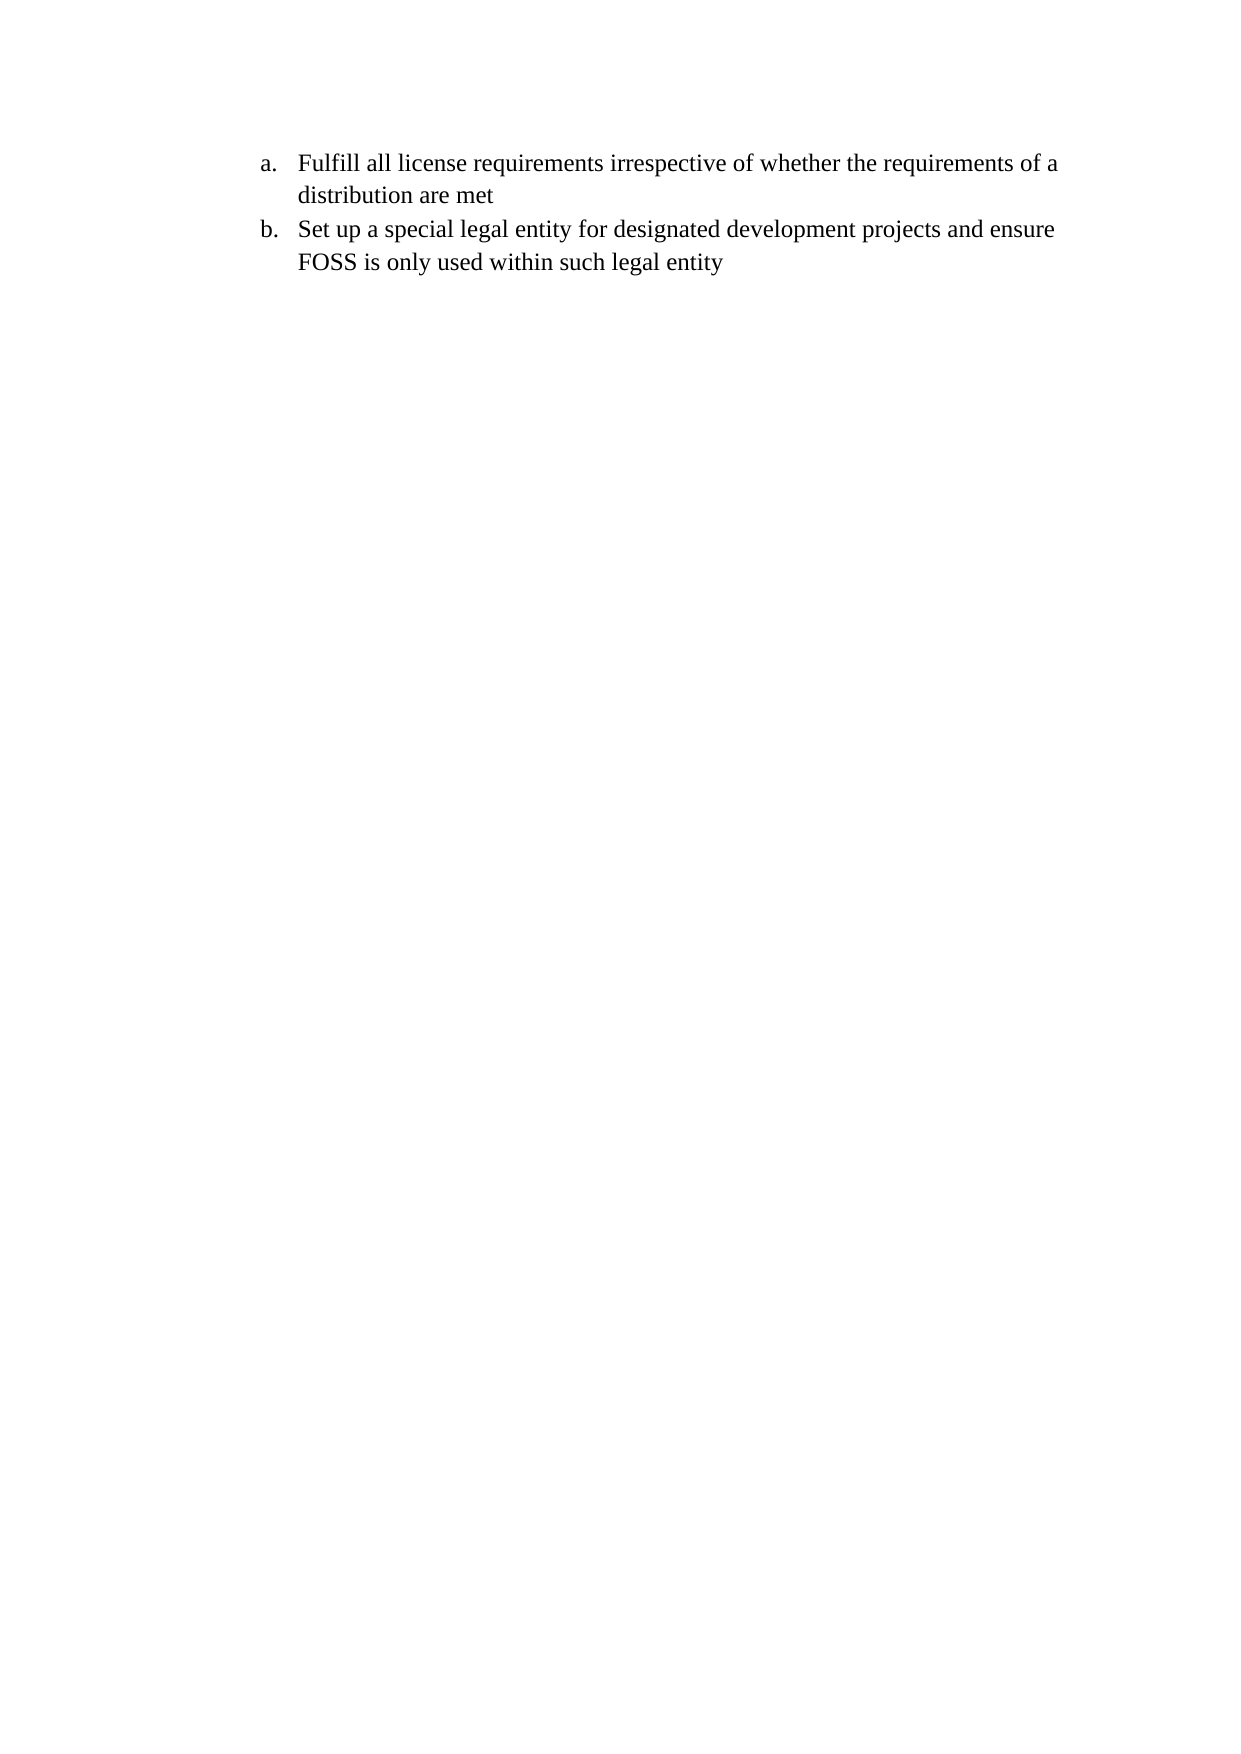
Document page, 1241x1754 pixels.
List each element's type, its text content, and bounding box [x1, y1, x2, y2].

list Fulfill all license requirements irrespective of whether the requirements of a distribution are met [260, 148, 1093, 209]
list Set up a special legal entity for designated development projects and ensure FOSS is only used within such legal entity [260, 214, 1093, 275]
